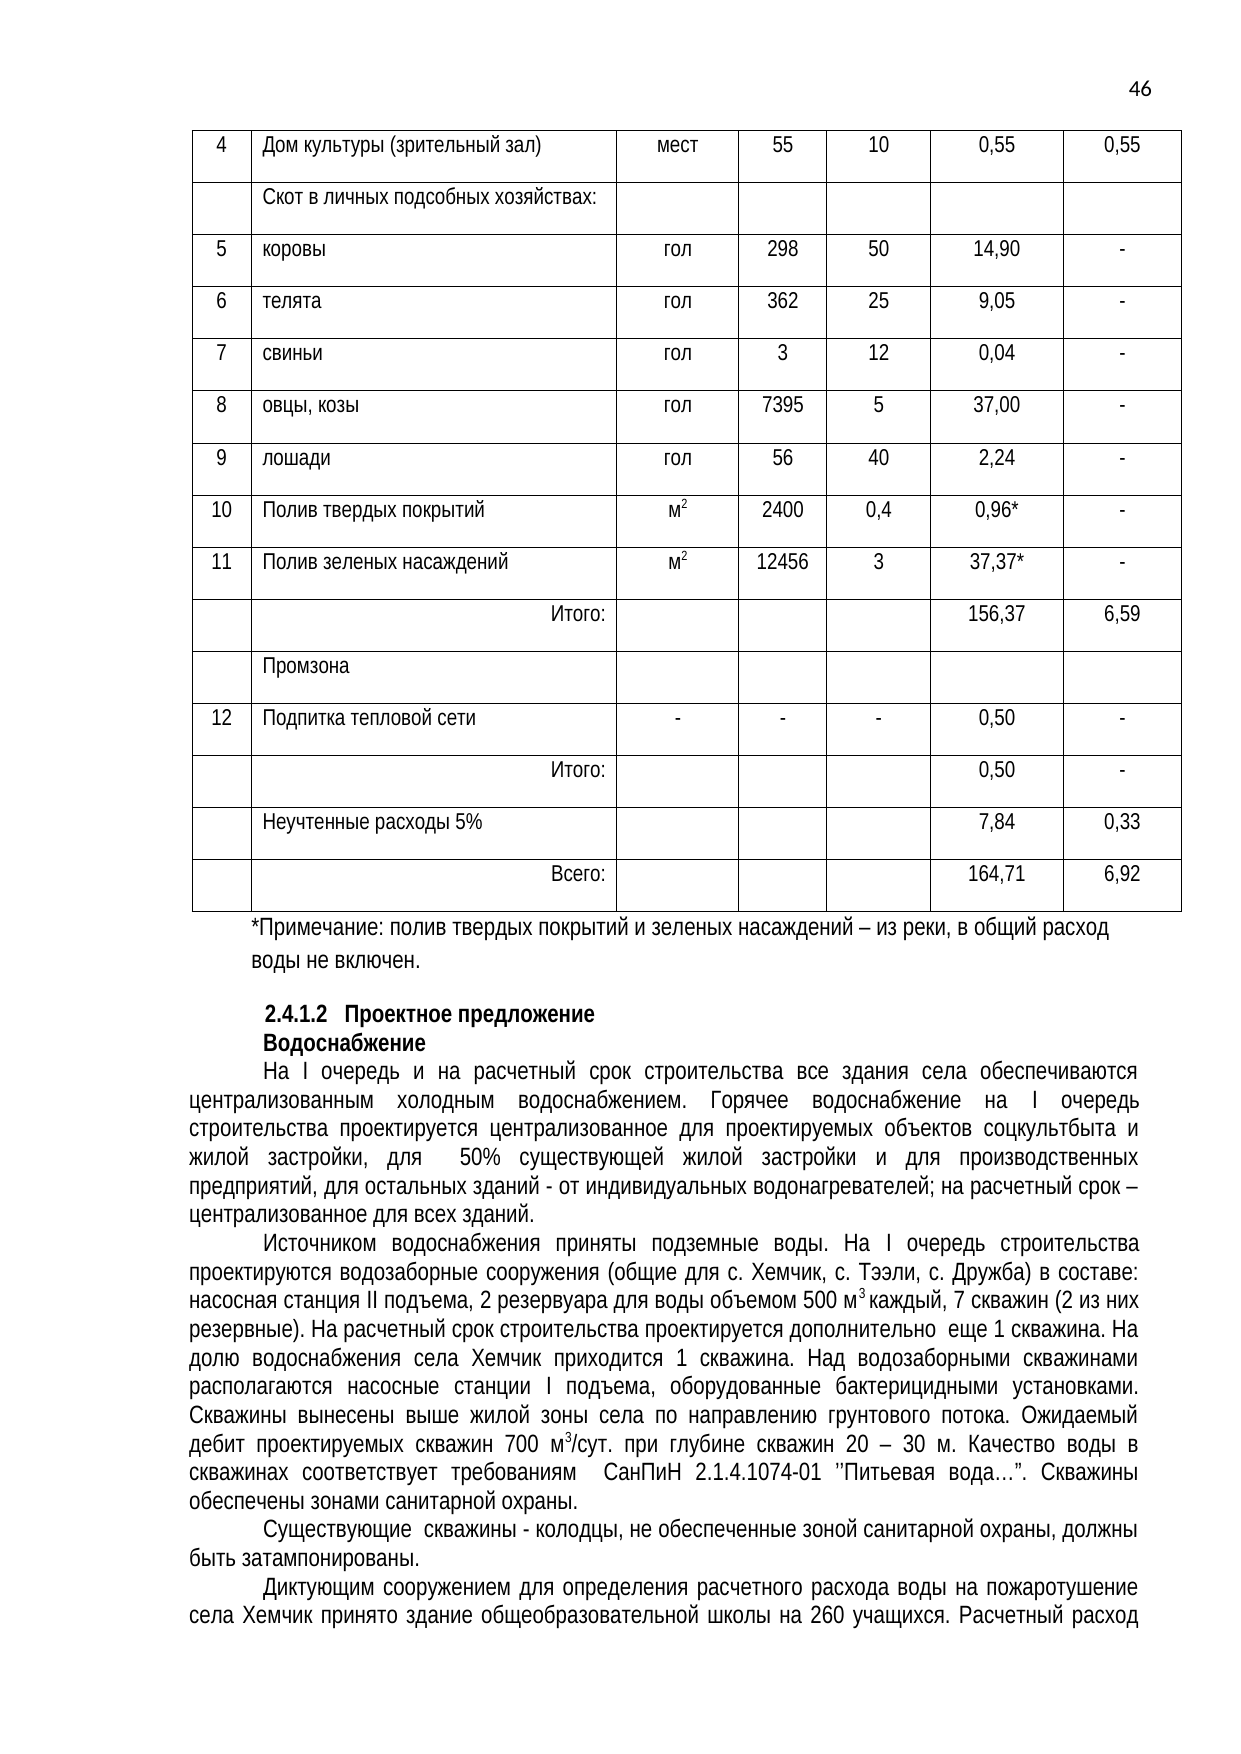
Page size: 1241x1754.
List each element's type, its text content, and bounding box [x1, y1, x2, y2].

table_cell [739, 756, 826, 807]
table_cell свиньи [252, 339, 616, 390]
table_cell - [1064, 704, 1181, 755]
table_cell [1064, 652, 1181, 703]
table_cell 25 [827, 287, 930, 338]
table_cell 0,96* [931, 496, 1063, 547]
table_cell 11 [193, 548, 251, 599]
table_cell - [1064, 496, 1181, 547]
table_cell 12 [193, 704, 251, 755]
table_cell [617, 183, 738, 234]
table_cell 0,04 [931, 339, 1063, 390]
table_cell [827, 756, 930, 807]
table_cell 50 [827, 235, 930, 286]
table_cell коровы [252, 235, 616, 286]
table_cell 56 [739, 444, 826, 494]
table_cell - [1064, 756, 1181, 807]
table_cell 37,00 [931, 391, 1063, 442]
table_cell телята [252, 287, 616, 338]
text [189, 1572, 1140, 1629]
table_cell Итого: [252, 600, 616, 651]
table_cell 5 [827, 391, 930, 442]
table_cell 14,90 [931, 235, 1063, 286]
text Водоснабжение [189, 1027, 1140, 1056]
table_cell 7 [193, 339, 251, 390]
table_cell 6,59 [1064, 600, 1181, 651]
table_cell [1064, 183, 1181, 234]
table_cell - [1064, 339, 1181, 390]
table_cell мест [617, 131, 738, 182]
table_cell овцы, козы [252, 391, 616, 442]
table_cell 0,50 [931, 756, 1063, 807]
table_cell [739, 652, 826, 703]
table_cell Скот в личных подсобных хозяйствах: [252, 183, 616, 234]
table_cell [827, 600, 930, 651]
table_cell [617, 600, 738, 651]
table_cell - [827, 704, 930, 755]
table_cell 156,37 [931, 600, 1063, 651]
table_cell [827, 183, 930, 234]
table_cell 12456 [739, 548, 826, 599]
table_cell 12 [827, 339, 930, 390]
table_cell 0,50 [931, 704, 1063, 755]
table_cell гол [617, 339, 738, 390]
table_cell 5 [193, 235, 251, 286]
table_cell [193, 860, 251, 911]
table_cell - [739, 704, 826, 755]
table_cell гол [617, 287, 738, 338]
table_cell лошади [252, 444, 616, 494]
table_cell 362 [739, 287, 826, 338]
table_cell [193, 652, 251, 703]
table_cell 3 [827, 548, 930, 599]
table_cell 0,55 [931, 131, 1063, 182]
table_cell 10 [827, 131, 930, 182]
table_cell [193, 183, 251, 234]
table_cell 6 [193, 287, 251, 338]
table_cell [193, 600, 251, 651]
table_cell [617, 756, 738, 807]
table_cell м2 [617, 496, 738, 547]
table_cell Итого: [252, 756, 616, 807]
table_cell [617, 860, 738, 911]
table_cell 9,05 [931, 287, 1063, 338]
table_cell 164,71 [931, 860, 1063, 911]
table_cell - [617, 704, 738, 755]
table_cell - [1064, 548, 1181, 599]
table_cell м2 [617, 548, 738, 599]
table_cell [739, 860, 826, 911]
table_cell Промзона [252, 652, 616, 703]
table_cell 40 [827, 444, 930, 494]
table_cell 0,33 [1064, 808, 1181, 859]
table_cell - [1064, 235, 1181, 286]
table_cell Всего: [252, 860, 616, 911]
table_cell [193, 756, 251, 807]
table_cell Дом культуры (зрительный зал) [252, 131, 616, 182]
text Существующие скважины - колодцы, не обеспеченные зоной санитарной охраны, должны быть затампонированы. [189, 1514, 1140, 1572]
table_cell 3 [739, 339, 826, 390]
table_cell 7,84 [931, 808, 1063, 859]
table_cell 7395 [739, 391, 826, 442]
table_cell [827, 652, 930, 703]
table_cell Подпитка тепловой сети [252, 704, 616, 755]
text *Примечание: полив твердых покрытий и зеленых насаждений – из реки, в общий расход воды не включен. [251, 912, 1152, 974]
table_cell гол [617, 391, 738, 442]
table_cell [617, 808, 738, 859]
text На I очередь и на расчетный срок строительства все здания села обеспечиваются централизованным холодным водоснабжением. Горячее водоснабжение на I очередь строительства проектируется централизованное для проектируемых объектов соцкультбыта и жилой застройки, для 50% существующей жилой застройки и для производственных предприятий, для остальных зданий - от индивидуальных водонагревателей; на расчетный срок – централизованное для всех зданий. [189, 1056, 1140, 1228]
table_cell [931, 652, 1063, 703]
table_cell [739, 183, 826, 234]
table_cell [617, 652, 738, 703]
table_cell - [1064, 391, 1181, 442]
table_cell Полив зеленых насаждений [252, 548, 616, 599]
table_cell 37,37* [931, 548, 1063, 599]
table_cell 55 [739, 131, 826, 182]
table_cell 0,4 [827, 496, 930, 547]
table_cell - [1064, 287, 1181, 338]
table_cell [193, 808, 251, 859]
table_cell гол [617, 444, 738, 494]
table_cell [827, 860, 930, 911]
table_cell 2400 [739, 496, 826, 547]
table_cell 0,55 [1064, 131, 1181, 182]
table_cell 4 [193, 131, 251, 182]
table_cell 9 [193, 444, 251, 494]
table_cell гол [617, 235, 738, 286]
table_cell [827, 808, 930, 859]
table_cell 298 [739, 235, 826, 286]
table_cell - [1064, 444, 1181, 494]
table_cell Неучтенные расходы 5% [252, 808, 616, 859]
table_cell Полив твердых покрытий [252, 496, 616, 547]
table_cell [739, 600, 826, 651]
text Источником водоснабжения приняты подземные воды. На I очередь строительства проектируются водозаборные сооружения (общие для с. Хемчик, с. Тээли, с. Дружба) в составе: насосная станция II подъема, 2 резервуара для воды объемом 500 м3 каждый, 7 скважин (2 из них резервные). На расчетный срок строительства проектируется дополнительно еще 1 скважина. На долю водоснабжения села Хемчик приходится 1 скважина. Над водозаборными скважинами располагаются насосные станции I подъема, оборудованные бактерицидными установками. Скважины вынесены выше жилой зоны села по направлению грунтового потока. Ожидаемый дебит проектируемых скважин 700 м3/сут. при глубине скважин 20 – 30 м. Качество воды в скважинах соответствует требованиям СанПиН 2.1.4.1074-01 ’’Питьевая вода…”. Скважины обеспечены зонами санитарной охраны. [189, 1228, 1140, 1514]
table_cell 10 [193, 496, 251, 547]
table_cell 6,92 [1064, 860, 1181, 911]
table_cell 2,24 [931, 444, 1063, 494]
text 2.4.1.2 Проектное предложение [202, 999, 1152, 1027]
table_cell [739, 808, 826, 859]
table_cell [931, 183, 1063, 234]
table_cell 8 [193, 391, 251, 442]
